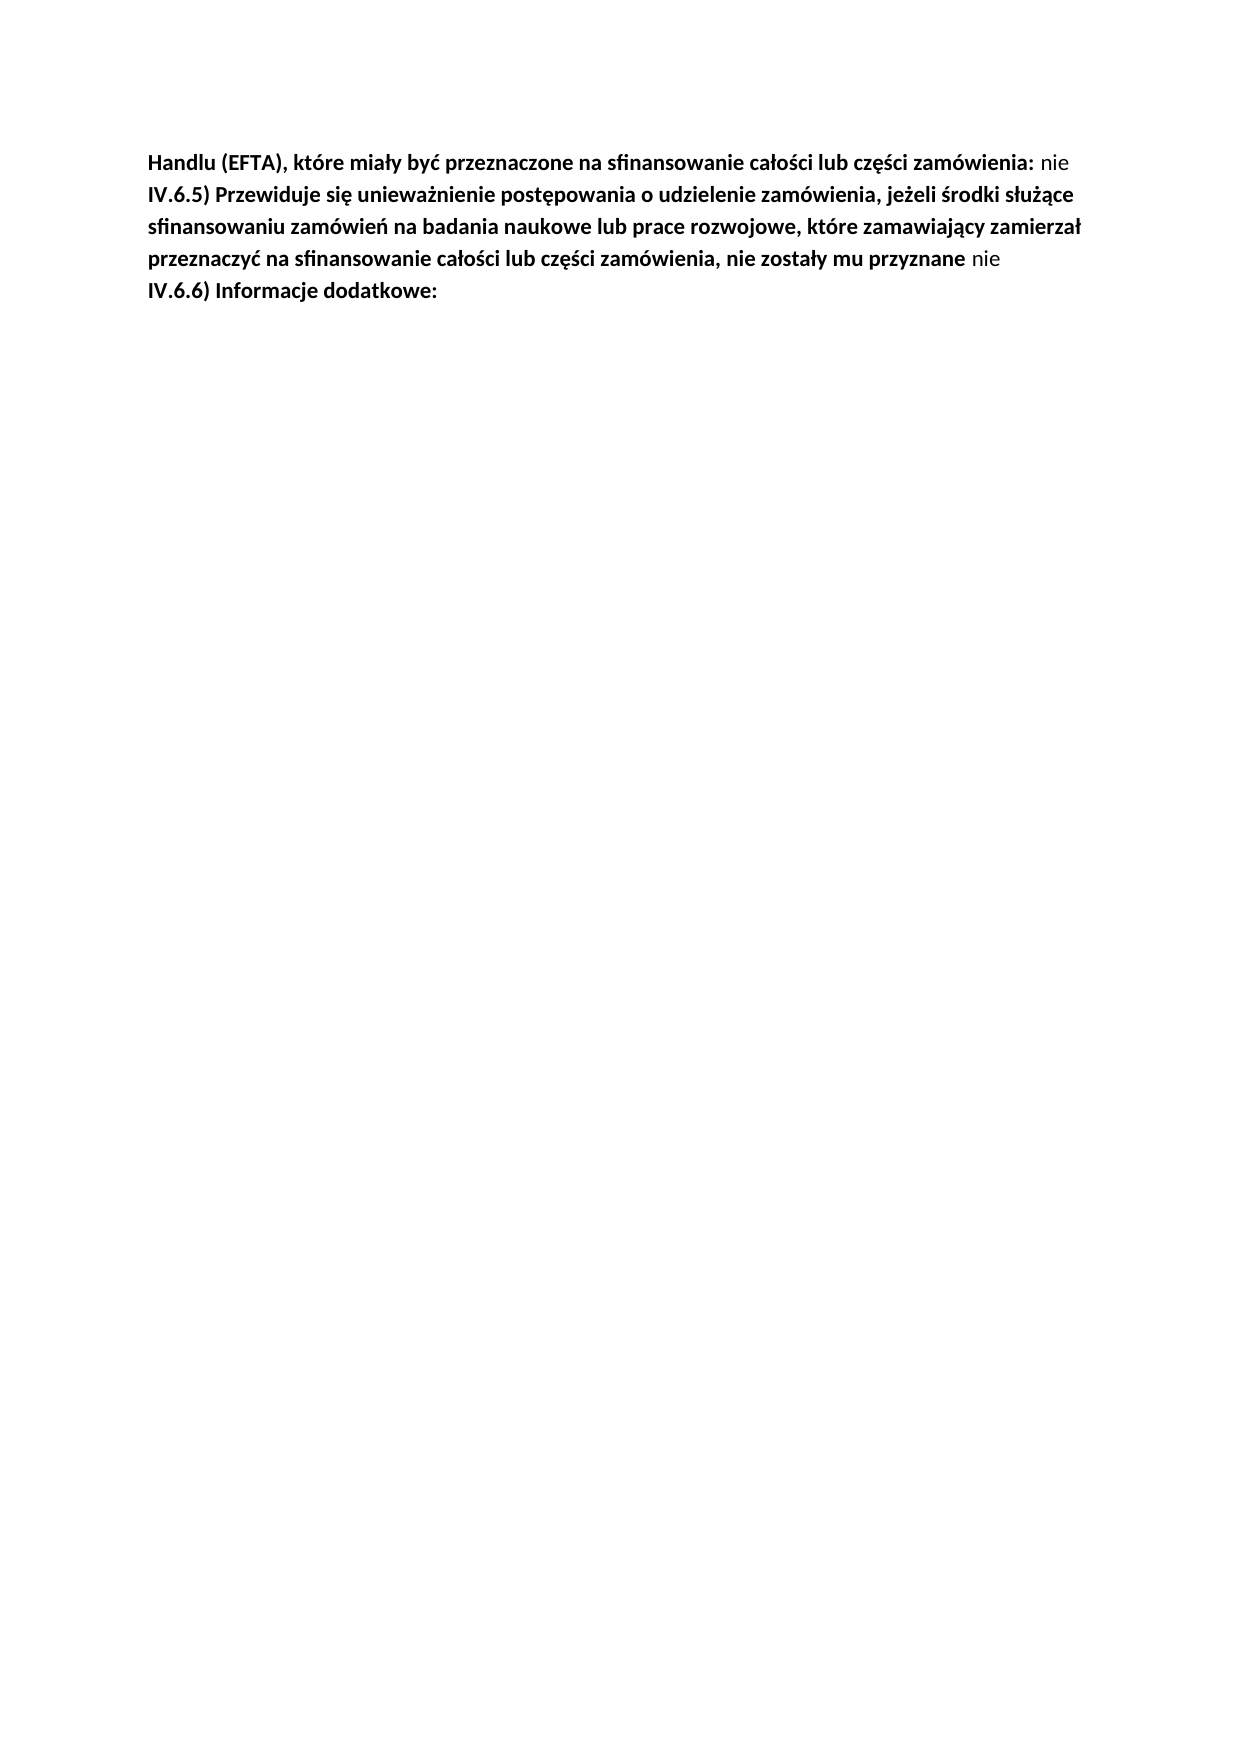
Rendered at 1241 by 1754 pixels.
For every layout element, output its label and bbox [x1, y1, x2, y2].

text [148, 148, 1093, 304]
